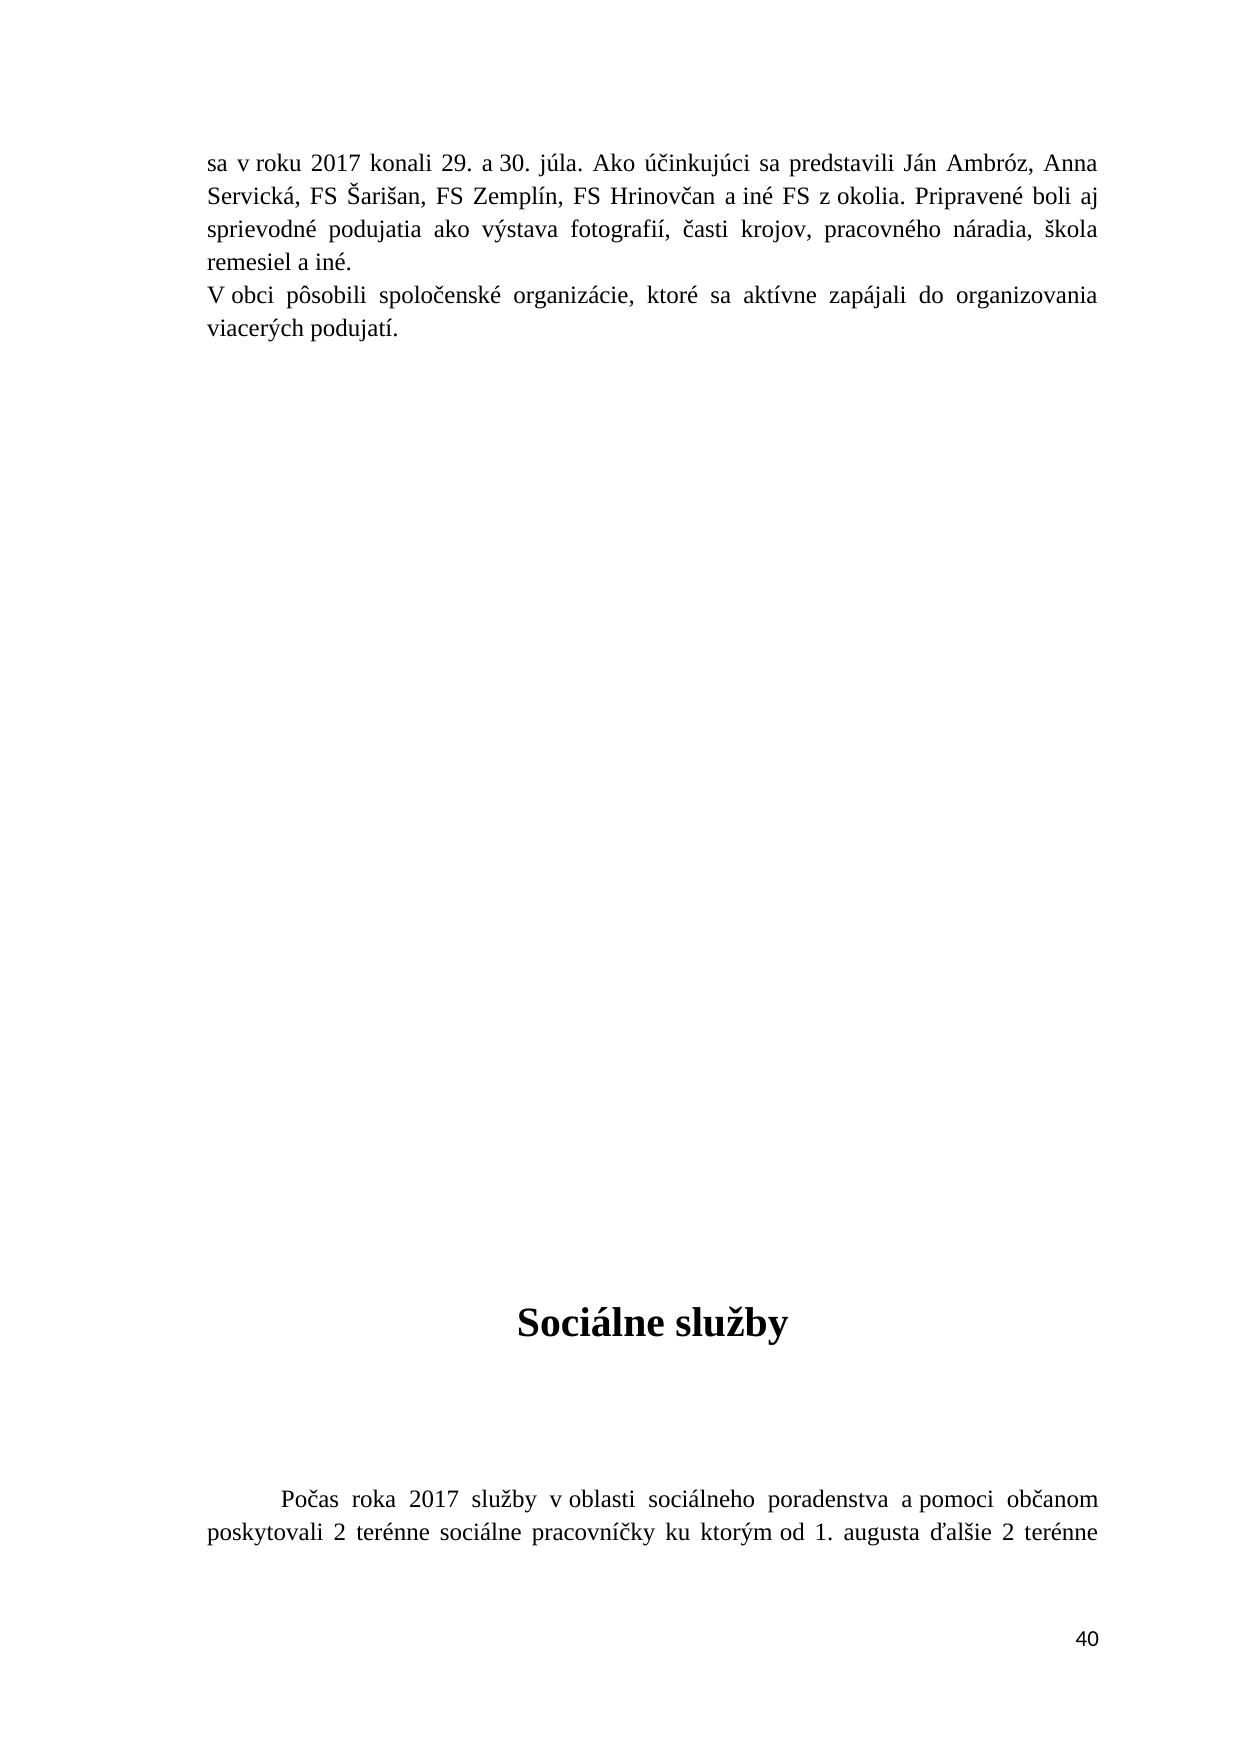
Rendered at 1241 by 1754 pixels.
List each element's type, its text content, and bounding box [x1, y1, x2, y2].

text Sociálne služby [207, 1297, 1098, 1345]
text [207, 148, 1098, 276]
text V obci pôsobili spoločenské organizácie, ktoré sa aktívne zapájali do organizovania viacerých podujatí. [207, 280, 1098, 342]
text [207, 1484, 1098, 1546]
